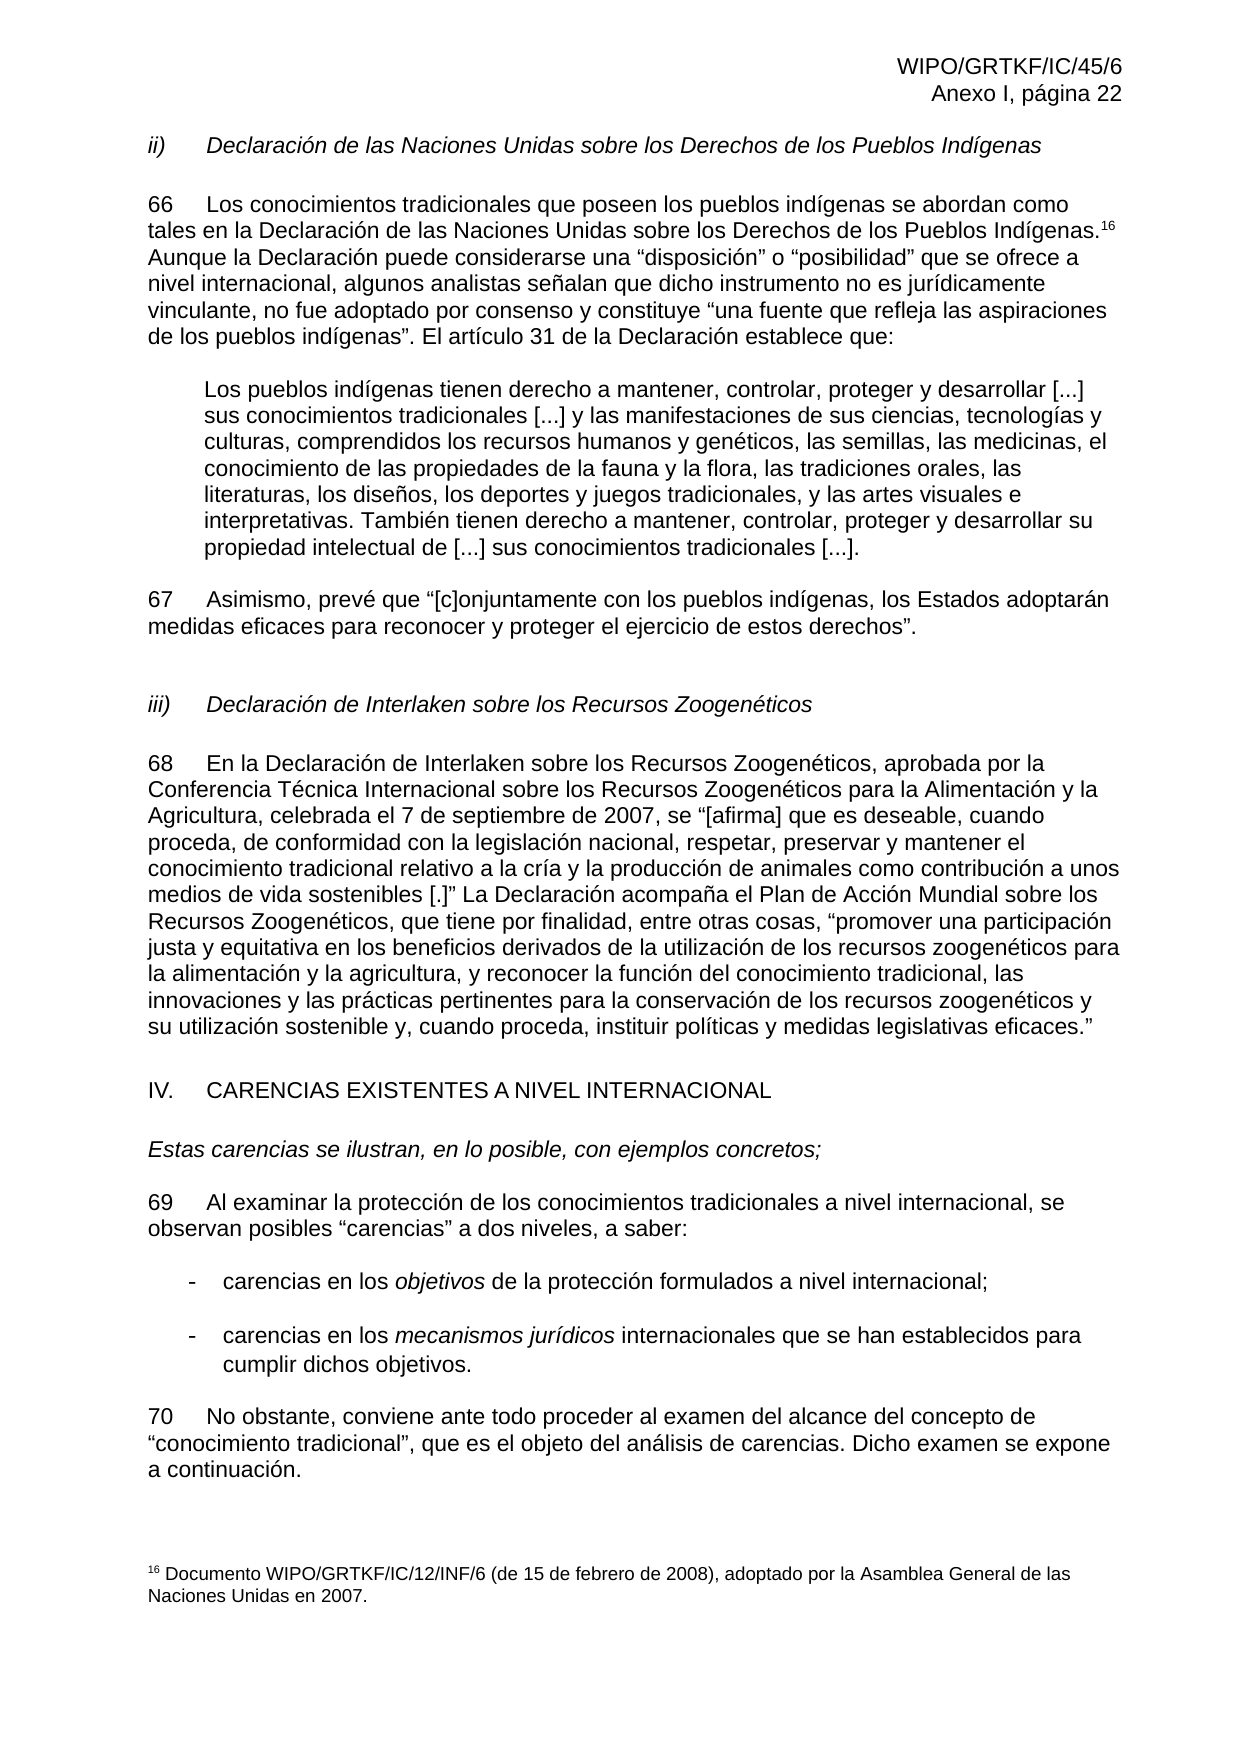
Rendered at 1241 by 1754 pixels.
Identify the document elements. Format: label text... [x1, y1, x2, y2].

list carencias en los objetivos de la protección formulados a nivel internacional; [185, 1268, 1122, 1296]
text No obstante, conviene ante todo proceder al examen del alcance del concepto de “conocimiento tradicional”, que es el objeto del análisis de carencias. Dicho examen se expone a continuación. [148, 1403, 1122, 1482]
list carencias en los mecanismos jurídicos internacionales que se han establecidos para cumplir dichos objetivos. [185, 1322, 1122, 1377]
text Al examinar la protección de los conocimientos tradicionales a nivel internacional, se observan posibles “carencias” a dos niveles, a saber: [148, 1188, 1122, 1241]
subtitle ii) Declaración de las Naciones Unidas sobre los Derechos de los Pueblos Indígenas [148, 132, 1122, 158]
subtitle iii) Declaración de Interlaken sobre los Recursos Zoogenéticos [148, 691, 1122, 717]
subtitle IV. CARENCIAS EXISTENTES A NIVEL INTERNACIONAL [148, 1077, 1122, 1103]
text Asimismo, prevé que “[c]onjuntamente con los pueblos indígenas, los Estados adoptarán medidas eficaces para reconocer y proteger el ejercicio de estos derechos”. [148, 586, 1122, 639]
text Los pueblos indígenas tienen derecho a mantener, controlar, proteger y desarrollar [...] sus conocimientos tradicionales [...] y las manifestaciones de sus ciencias, tecnologías y culturas, comprendidos los recursos humanos y genéticos, las semillas, las medicinas, el conocimiento de las propiedades de la fauna y la flora, las tradiciones orales, las literaturas, los diseños, los deportes y juegos tradicionales, y las artes visuales e interpretativas. También tienen derecho a mantener, controlar, proteger y desarrollar su propiedad intelectual de [...] sus conocimientos tradicionales [...]. [204, 376, 1122, 560]
text Los conocimientos tradicionales que poseen los pueblos indígenas se abordan como tales en la Declaración de las Naciones Unidas sobre los Derechos de los Pueblos Indígenas. Aunque la Declaración puede considerarse una “disposición” o “posibilidad” que se ofrece a nivel internacional, algunos analistas señalan que dicho instrumento no es jurídicamente vinculante, no fue adoptado por consenso y constituye “una fuente que refleja las aspiraciones de los pueblos indígenas”. El artículo 31 de la Declaración establece que: [148, 191, 1122, 349]
text Estas carencias se ilustran, en lo posible, con ejemplos concretos; [148, 1136, 1122, 1162]
text En la Declaración de Interlaken sobre los Recursos Zoogenéticos, aprobada por la Conferencia Técnica Internacional sobre los Recursos Zoogenéticos para la Alimentación y la Agricultura, celebrada el 7 de septiembre de 2007, se “[afirma] que es deseable, cuando proceda, de conformidad con la legislación nacional, respetar, preservar y mantener el conocimiento tradicional relativo a la cría y la producción de animales como contribución a unos medios de vida sostenibles [.]” La Declaración acompaña el Plan de Acción Mundial sobre los Recursos Zoogenéticos, que tiene por finalidad, entre otras cosas, “promover una participación justa y equitativa en los beneficios derivados de la utilización de los recursos zoogenéticos para la alimentación y la agricultura, y reconocer la función del conocimiento tradicional, las innovaciones y las prácticas pertinentes para la conservación de los recursos zoogenéticos y su utilización sostenible y, cuando proceda, instituir políticas y medidas legislativas eficaces.” [148, 749, 1122, 1039]
